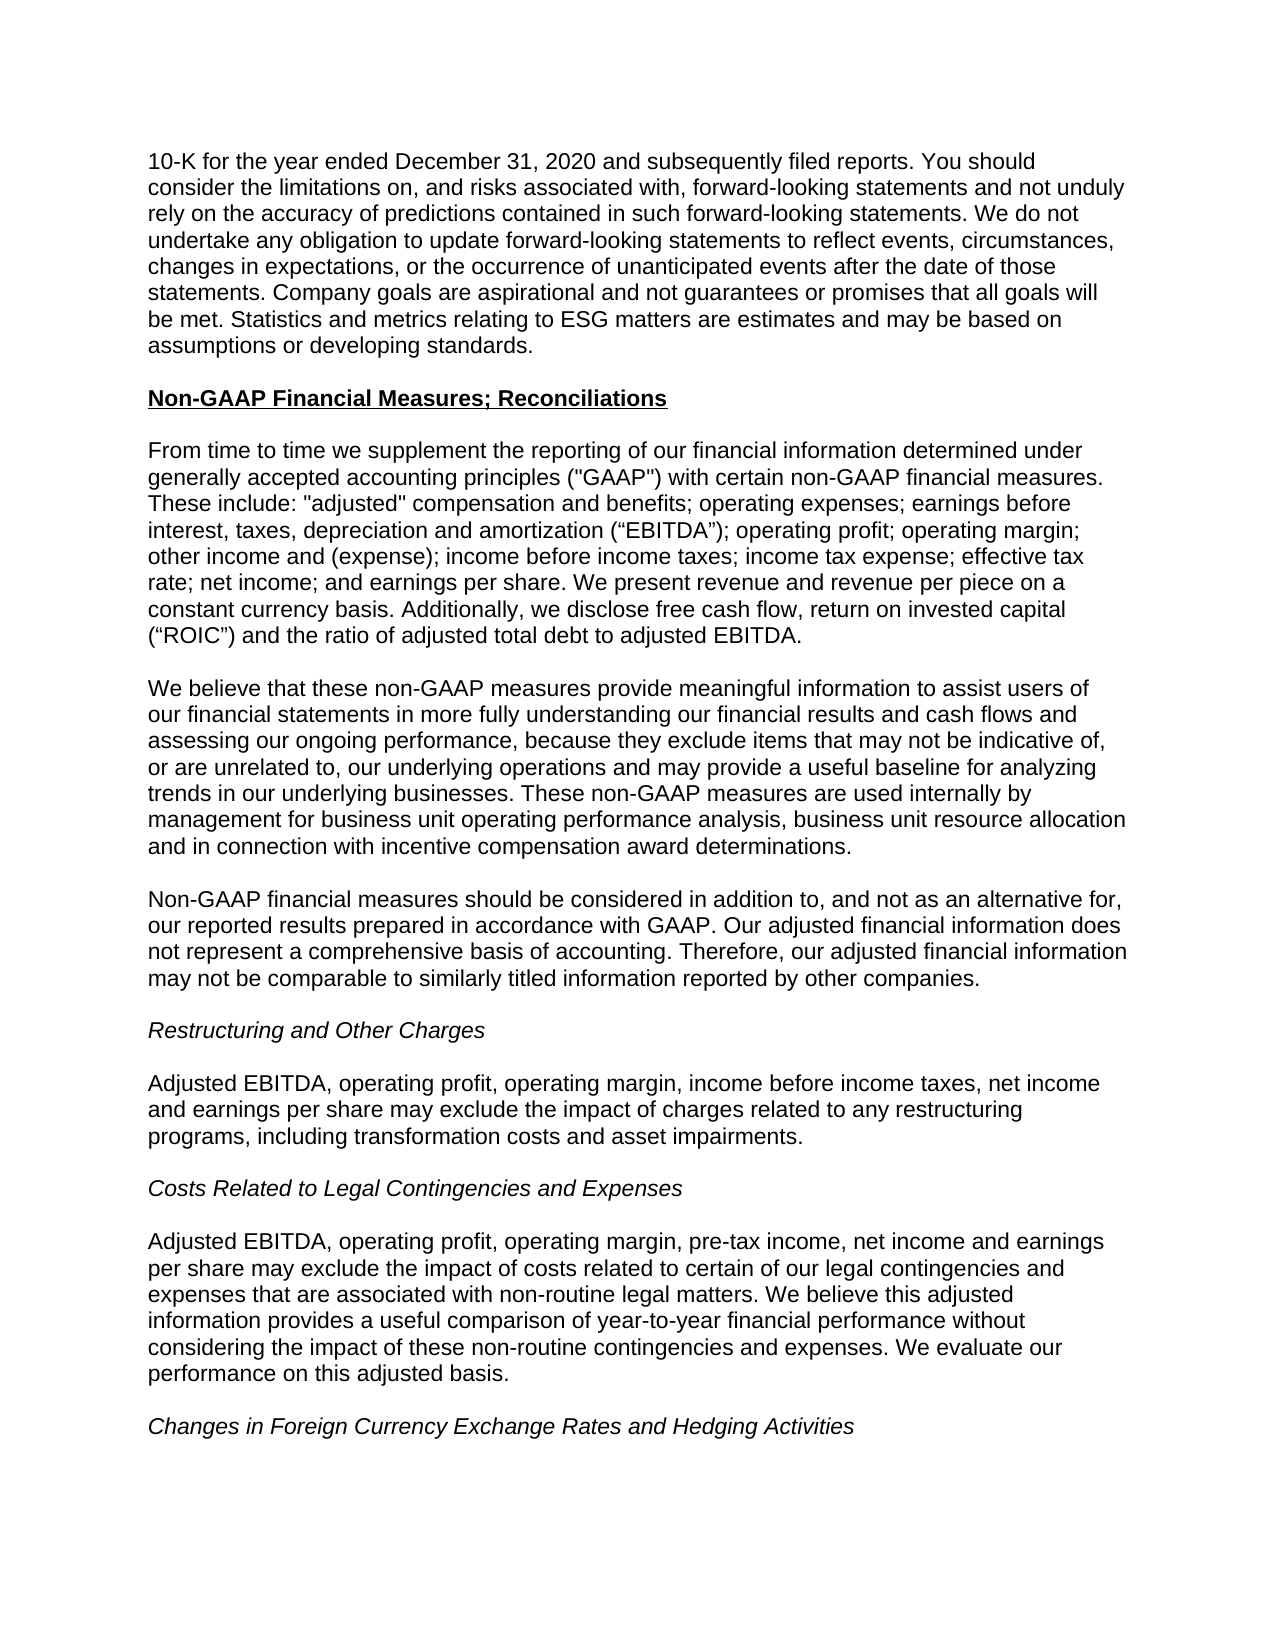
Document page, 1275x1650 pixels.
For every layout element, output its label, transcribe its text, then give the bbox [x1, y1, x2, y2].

text We believe that these non-GAAP measures provide meaningful information to assist users of our financial statements in more fully understanding our financial results and cash flows and assessing our ongoing performance, because they exclude items that may not be indicative of, or are unrelated to, our underlying operations and may provide a useful baseline for analyzing trends in our underlying businesses. These non-GAAP measures are used internally by management for business unit operating performance analysis, business unit resource allocation and in connection with incentive compensation award determinations. [148, 675, 1127, 859]
text Non-GAAP Financial Measures; Reconciliations [148, 385, 1127, 411]
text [148, 148, 1127, 358]
text Adjusted EBITDA, operating profit, operating margin, income before income taxes, net income and earnings per share may exclude the impact of charges related to any restructuring programs, including transformation costs and asset impairments. [148, 1070, 1127, 1149]
text From time to time we supplement the reporting of our financial information determined under generally accepted accounting principles ("GAAP") with certain non-GAAP financial measures. These include: "adjusted" compensation and benefits; operating expenses; earnings before interest, taxes, depreciation and amortization (“EBITDA”); operating profit; operating margin; other income and (expense); income before income taxes; income tax expense; effective tax rate; net income; and earnings per share. We present revenue and revenue per piece on a constant currency basis. Additionally, we disclose free cash flow, return on invested capital (“ROIC”) and the ratio of adjusted total debt to adjusted EBITDA. [148, 437, 1127, 648]
text Changes in Foreign Currency Exchange Rates and Hedging Activities [148, 1413, 1127, 1439]
text Adjusted EBITDA, operating profit, operating margin, pre-tax income, net income and earnings per share may exclude the impact of costs related to certain of our legal contingencies and expenses that are associated with non-routine legal matters. We believe this adjusted information provides a useful comparison of year-to-year financial performance without considering the impact of these non-routine contingencies and expenses. We evaluate our performance on this adjusted basis. [148, 1228, 1127, 1386]
text Costs Related to Legal Contingencies and Expenses [148, 1175, 1127, 1202]
text Non-GAAP financial measures should be considered in addition to, and not as an alternative for, our reported results prepared in accordance with GAAP. Our adjusted financial information does not represent a comprehensive basis of accounting. Therefore, our adjusted financial information may not be comparable to similarly titled information reported by other companies. [148, 886, 1127, 991]
text Restructuring and Other Charges [148, 1017, 1127, 1044]
